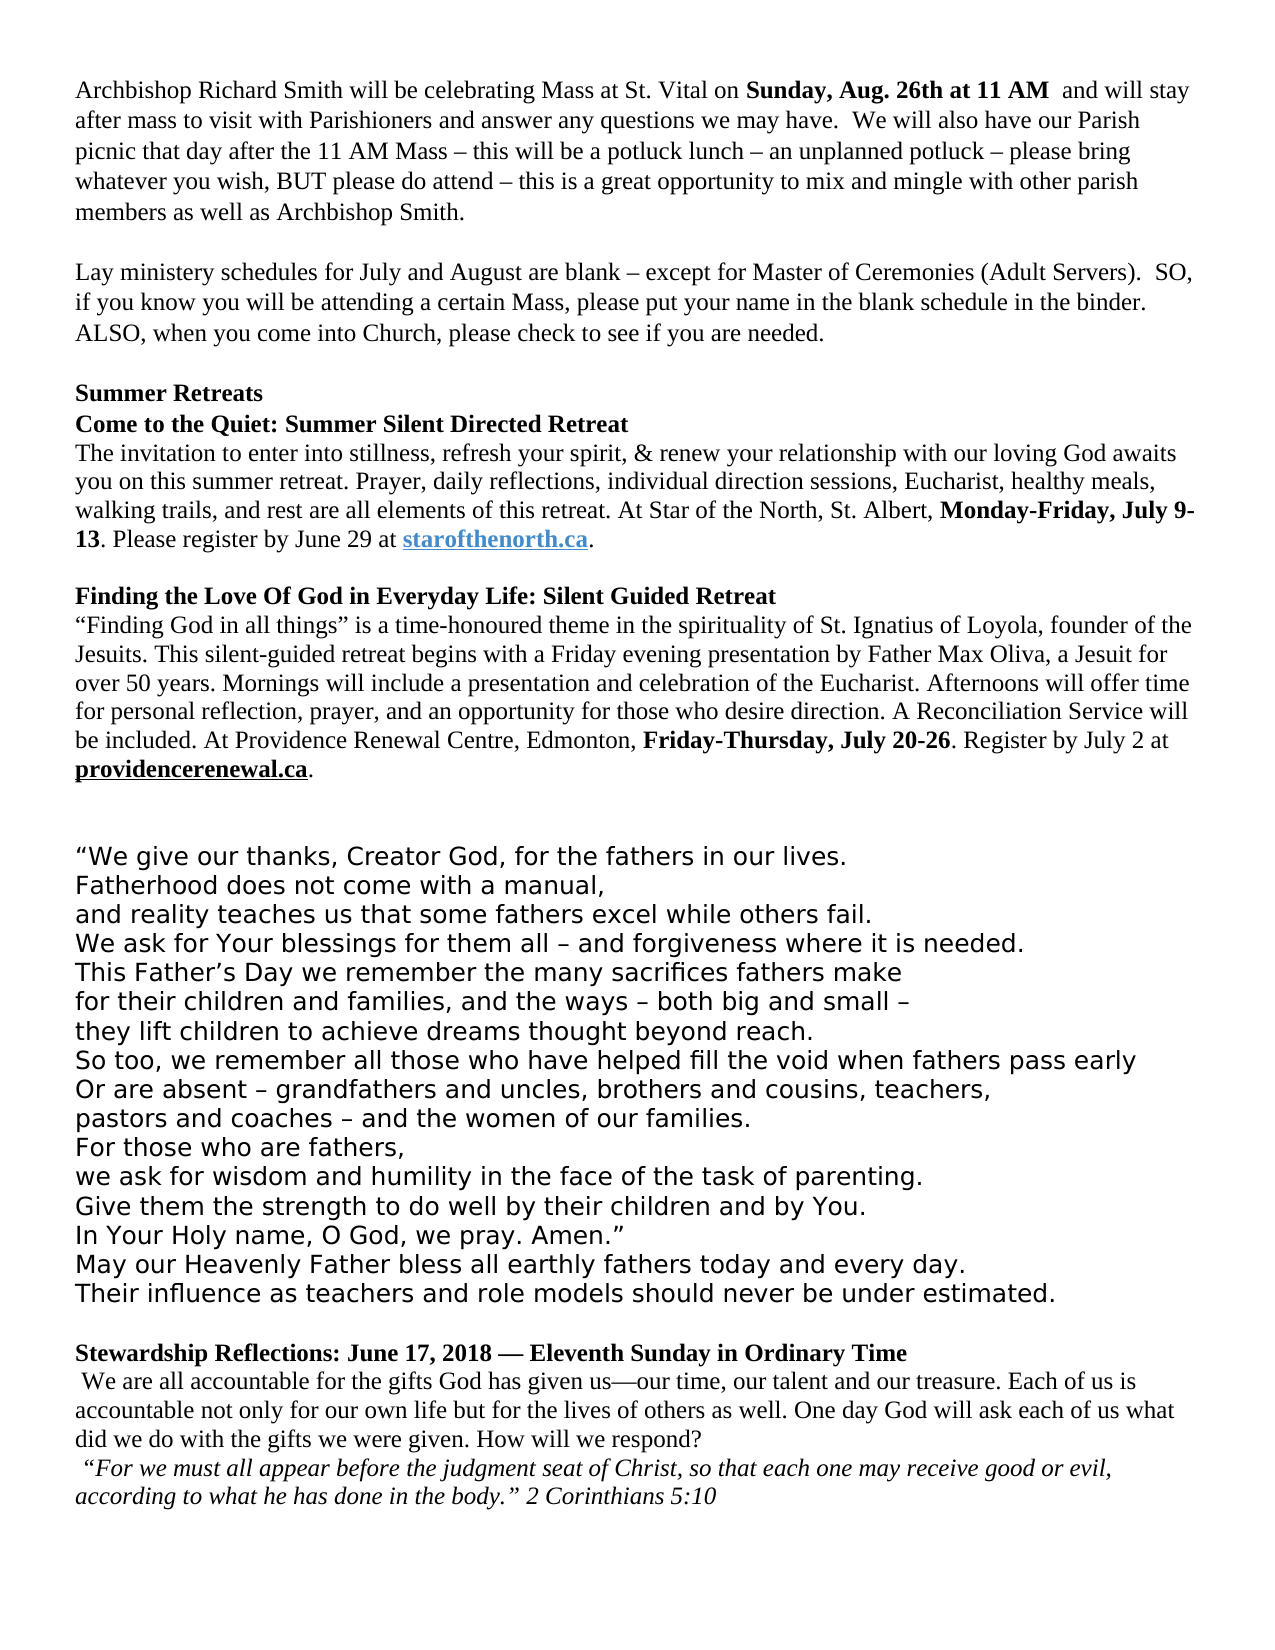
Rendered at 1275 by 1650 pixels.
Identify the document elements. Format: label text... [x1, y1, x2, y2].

text Summer Retreats [75, 378, 1200, 407]
text Their influence as teachers and role models should never be under estimated. [75, 1279, 1200, 1308]
text For those who are fathers, [75, 1133, 1200, 1163]
text This Father’s Day we remember the many sacrifices fathers make [75, 958, 1200, 988]
text they lift children to achieve dreams thought beyond reach. [75, 1017, 1200, 1046]
text Finding the Love Of God in Everyday Life: Silent Guided Retreat [75, 581, 1200, 610]
text and reality teaches us that some fathers excel while others fail. [75, 900, 1200, 929]
text Or are absent – grandfathers and uncles, brothers and cousins, teachers, [75, 1075, 1200, 1104]
text “Finding God in all things” is a time-honoured theme in the spirituality of St. Ignatius of Loyola, founder of the Jesuits. This silent-guided retreat begins with a Friday evening presentation by Father Max Oliva, a Jesuit for over 50 years. Mornings will include a presentation and celebration of the Eucharist. Afternoons will offer time for personal reflection, prayer, and an opportunity for those who desire direction. A Reconciliation Service will be included. At Providence Renewal Centre, Edmonton, Friday-Thursday, July 20-26. Register by July 2 at providencerenewal.ca. [75, 610, 1200, 783]
text Archbishop Richard Smith will be celebrating Mass at St. Vital on Sunday, Aug. 26th at 11 AM and will stay after mass to visit with Parishioners and answer any questions we may have. We will also have our Parish picnic that day after the 11 AM Mass – this will be a potluck lunch – an unplanned potluck – please bring whatever you wish, BUT please do attend – this is a great opportunity to mix and mingle with other parish members as well as Archbishop Smith. [75, 75, 1200, 225]
text Lay ministery schedules for July and August are blank – except for Master of Ceremonies (Adult Servers). SO, if you know you will be attending a certain Mass, please put your name in the blank schedule in the binder. ALSO, when you come into Church, please check to see if you are needed. [75, 257, 1200, 346]
text “We give our thanks, Creator God, for the fathers in our lives. [75, 842, 1200, 871]
text we ask for wisdom and humility in the face of the task of parenting. [75, 1163, 1200, 1192]
text We ask for Your blessings for them all – and forgiveness where it is needed. [75, 929, 1200, 958]
text We are all accountable for the gifts God has given us—our time, our talent and our treasure. Each of us is accountable not only for our own life but for the lives of others as well. One day God will ask each of us what did we do with the gifts we were given. How will we respond? [75, 1366, 1200, 1453]
text Stewardship Reflections: June 17, 2018 — Eleventh Sunday in Ordinary Time [75, 1338, 1200, 1366]
text In Your Holy name, O God, we pray. Amen.” [75, 1221, 1200, 1250]
text pastors and coaches – and the women of our families. [75, 1104, 1200, 1133]
text for their children and families, and the ways – both big and small – [75, 988, 1200, 1017]
text Fatherhood does not come with a manual, [75, 871, 1200, 900]
text “For we must all appear before the judgment seat of Christ, so that each one may receive good or evil, according to what he has done in the body.” 2 Corinthians 5:10 [75, 1453, 1200, 1510]
text Give them the strength to do well by their children and by You. [75, 1192, 1200, 1221]
text Come to the Quiet: Summer Silent Directed Retreat [75, 409, 1200, 438]
text The invitation to enter into stillness, refresh your spirit, & renew your relationship with our loving God awaits you on this summer retreat. Prayer, daily reflections, individual direction sessions, Eucharist, healthy meals, walking trails, and rest are all elements of this retreat. At Star of the North, St. Albert, Monday-Friday, July 9-13. Please register by June 29 at starofthenorth.ca. [75, 438, 1200, 553]
text May our Heavenly Father bless all earthly fathers today and every day. [75, 1250, 1200, 1279]
text So too, we remember all those who have helped fill the void when fathers pass early [75, 1046, 1200, 1075]
